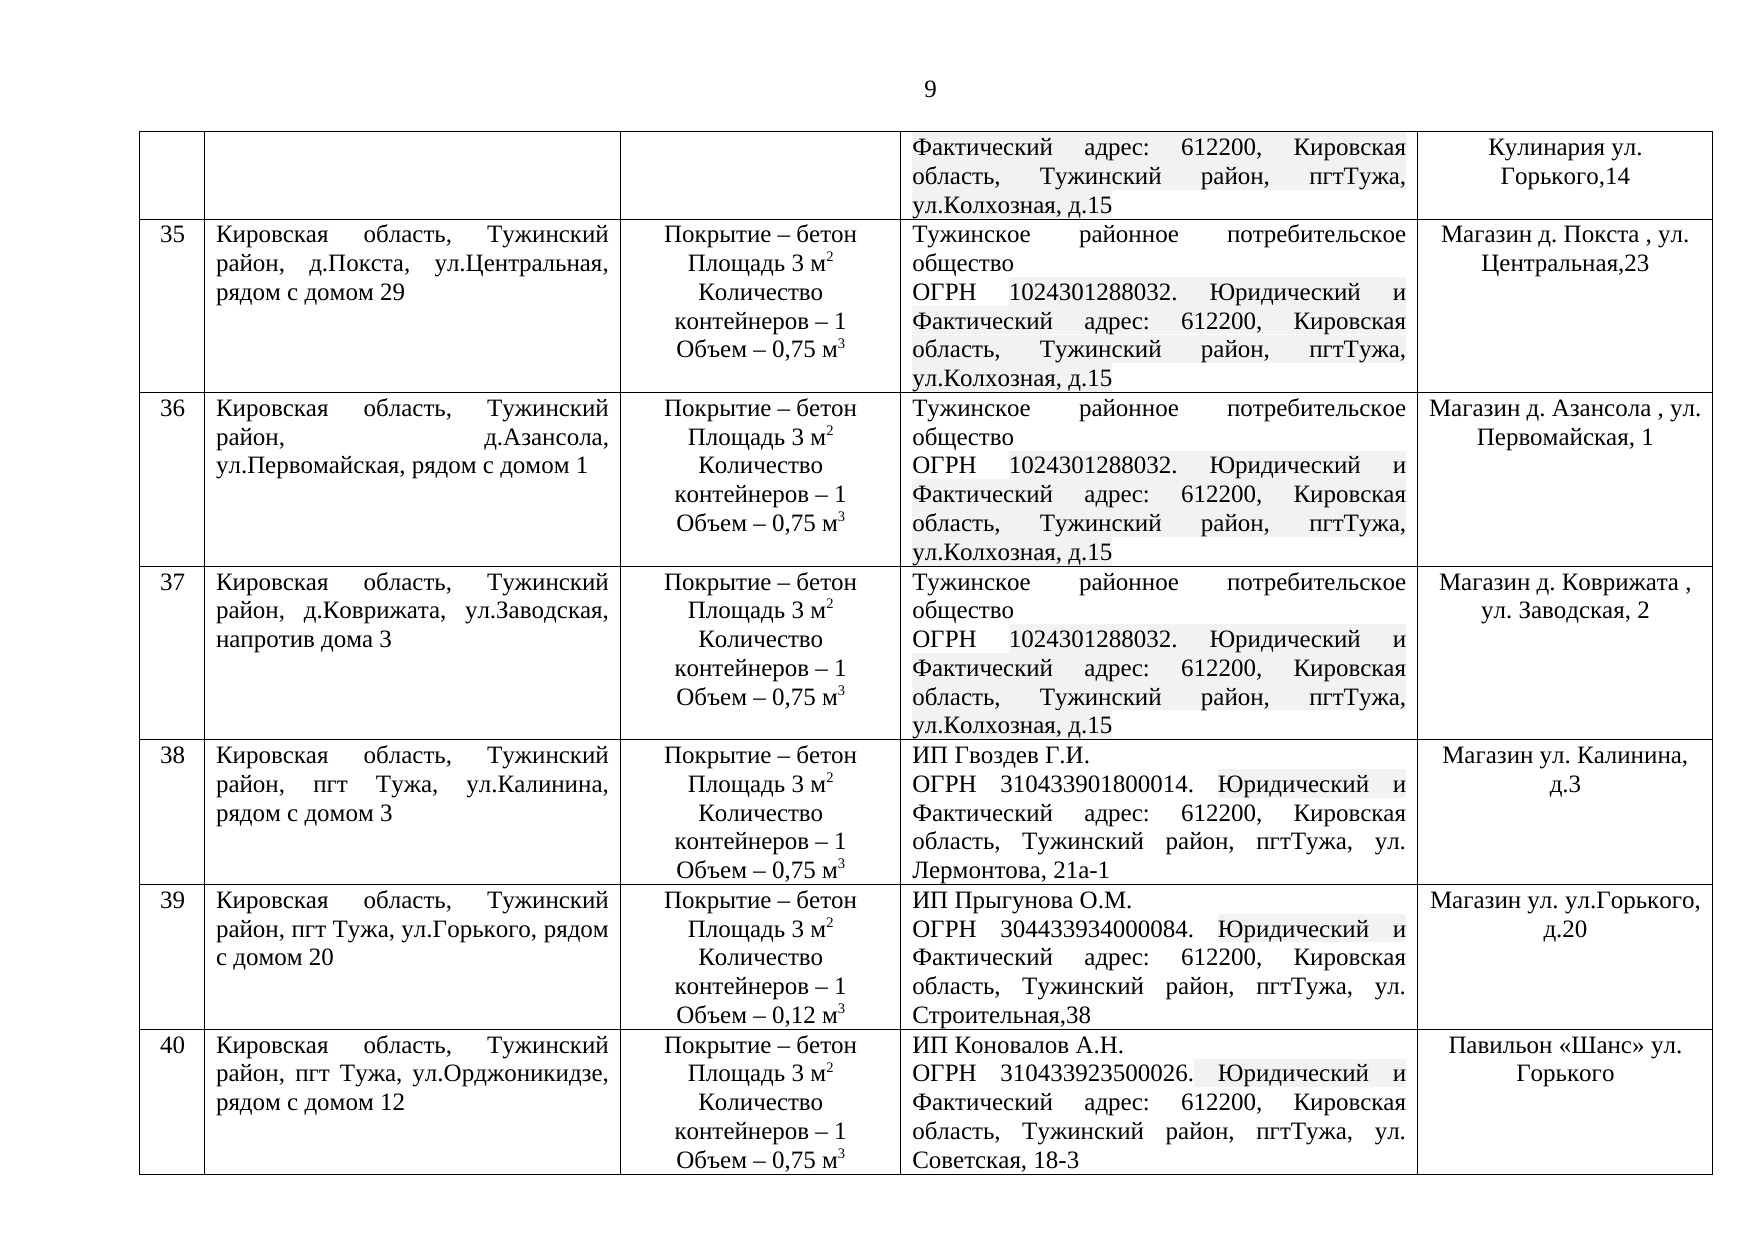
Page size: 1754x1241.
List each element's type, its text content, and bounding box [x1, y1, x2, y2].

table_cell 38 [140, 740, 204, 884]
table_cell Кировская область, Тужинский район, пгт Тужа, ул.Горького, рядом с домом 20 [205, 885, 620, 1029]
table_cell 34 [140, 132, 204, 218]
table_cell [621, 1030, 900, 1173]
table_cell Кировская область, Тужинский район, д.Покста, ул.Центральная, рядом с домом 29 [205, 220, 620, 392]
table_cell Покрытие – бетон Площадь 3 м2 Количество контейнеров – 1 Объем – 0,12 м3 [621, 885, 900, 1029]
table_cell Магазин д. Азансола , ул. Первомайская, 1 [1418, 393, 1712, 566]
table_cell Покрытие – бетон Площадь 3 м2 Количество контейнеров – 1 Объем – 0,75 м3 [621, 567, 900, 739]
table_cell ИП Коновалов А.Н. ОГРН 310433923500026. Юридический и Фактический адрес: 612200, Кировская область, Тужинский район, пгтТужа, ул. Советская, 18-3 [901, 1030, 1417, 1173]
table_cell Кировская область, Тужинский район, пгт Тужа, ул.Орджоникидзе, рядом с домом 12 [205, 1030, 620, 1173]
table_cell Кировская область, Тужинский район, д.Коврижата, ул.Заводская, напротив дома 3 [205, 567, 620, 739]
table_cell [621, 132, 900, 218]
table_cell Магазин ул. Калинина, д.3 [1418, 740, 1712, 884]
table_cell ИП Гвоздев Г.И. ОГРН 310433901800014. Юридический и Фактический адрес: 612200, Кировская область, Тужинский район, пгтТужа, ул. Лермонтова, 21а-1 [901, 740, 1417, 884]
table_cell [205, 132, 620, 218]
table_cell Кировская область, Тужинский район, д.Азансола, ул.Первомайская, рядом с домом 1 [205, 393, 620, 566]
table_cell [1418, 132, 1712, 218]
table_cell 40 [140, 1030, 204, 1173]
table_cell Магазин д. Коврижата , ул. Заводская, 2 [1418, 567, 1712, 739]
table_cell Павильон «Шанс» ул. Горького [1418, 1030, 1712, 1173]
table_cell 36 [140, 393, 204, 566]
table_cell Кировская область, Тужинский район, пгт Тужа, ул.Калинина, рядом с домом 3 [205, 740, 620, 884]
table_cell 37 [140, 567, 204, 739]
table_cell 35 [140, 220, 204, 392]
table_cell ИП Прыгунова О.М. ОГРН 304433934000084. Юридический и Фактический адрес: 612200, Кировская область, Тужинский район, пгтТужа, ул. Строительная,38 [901, 885, 1417, 1029]
table_cell Магазин д. Покста , ул. Центральная,23 [1418, 220, 1712, 392]
table_cell Покрытие – бетон Площадь 3 м2 Количество контейнеров – 1 Объем – 0,75 м3 [621, 393, 900, 566]
table_cell Покрытие – бетон Площадь 3 м2 Количество контейнеров – 1 Объем – 0,75 м3 [621, 220, 900, 392]
table_cell Покрытие – бетон Площадь 3 м2 Количество контейнеров – 1 Объем – 0,75 м3 [621, 740, 900, 884]
table_cell 39 [140, 885, 204, 1029]
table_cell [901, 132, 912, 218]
table_cell Магазин ул. ул.Горького, д.20 [1418, 885, 1712, 1029]
